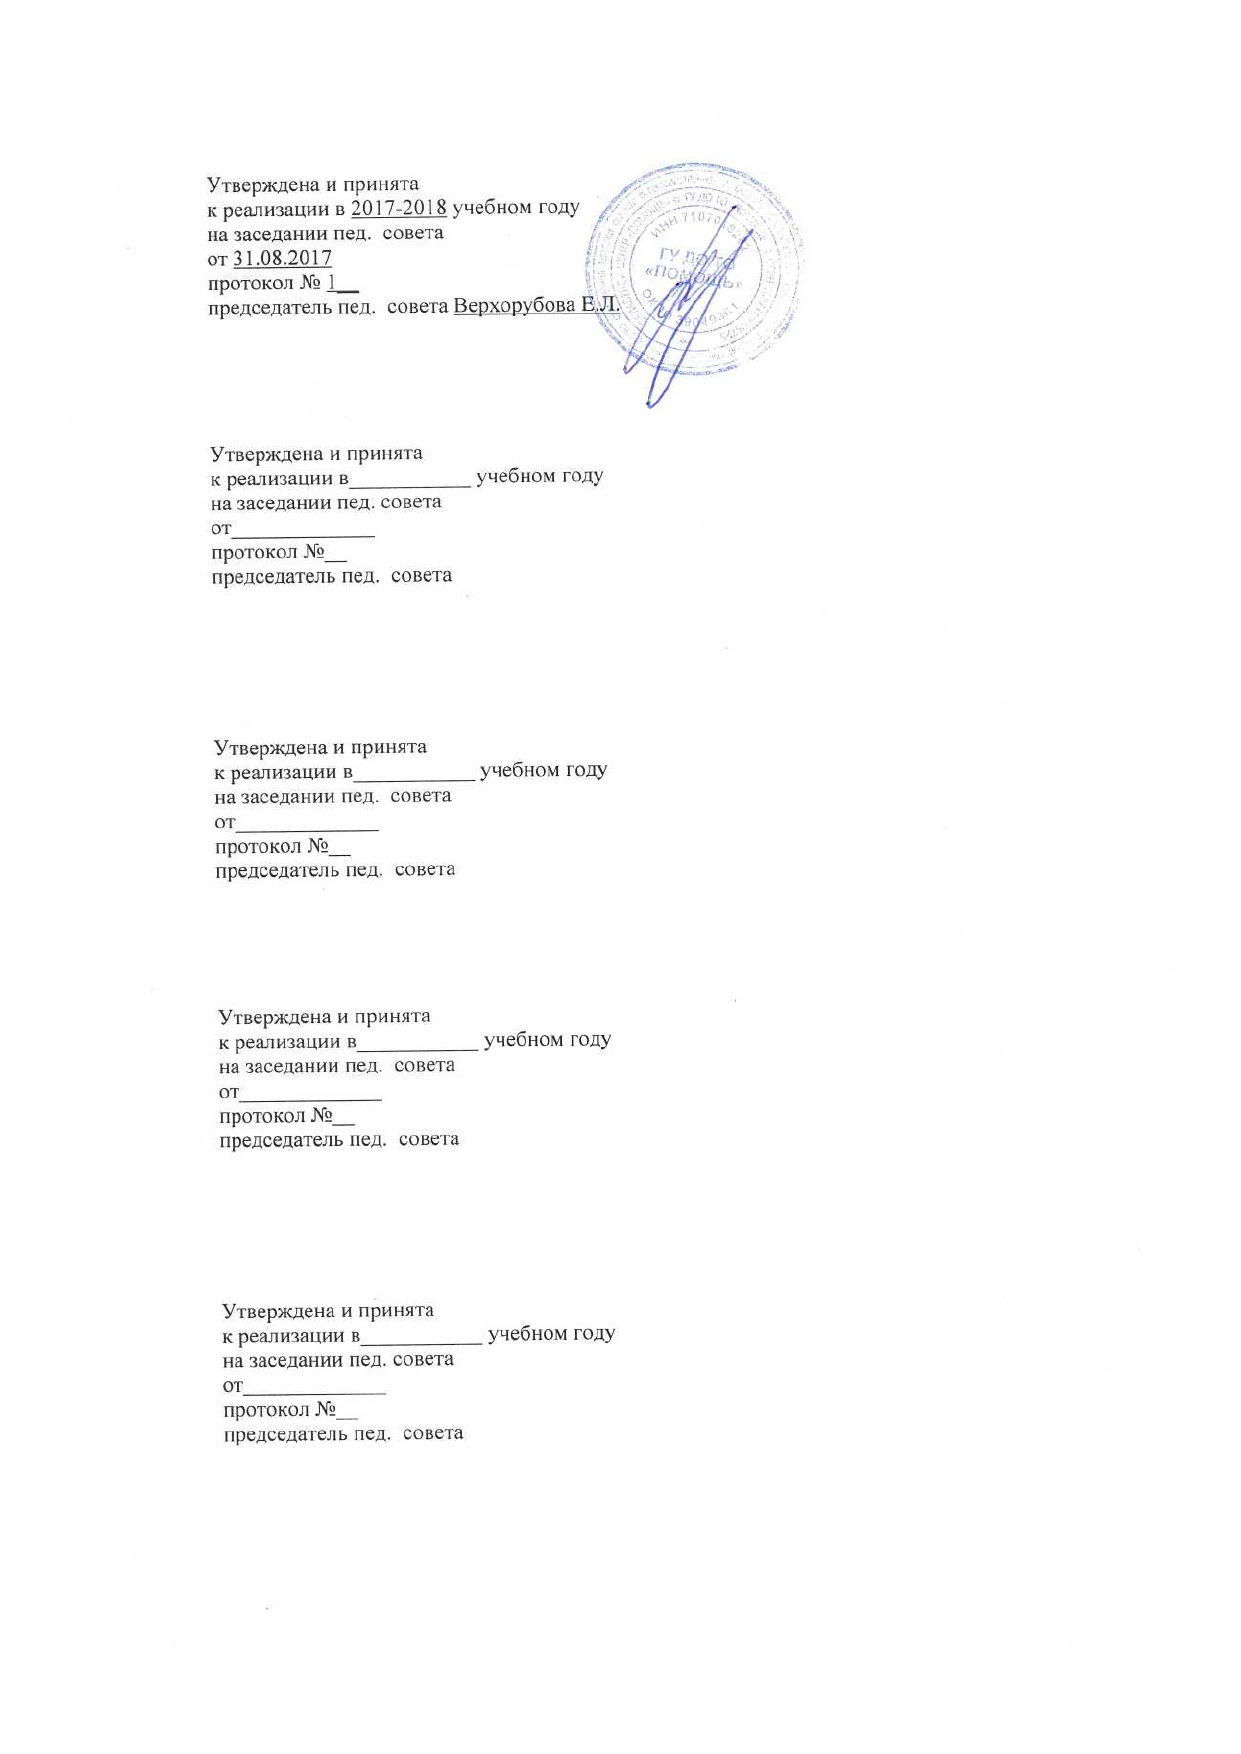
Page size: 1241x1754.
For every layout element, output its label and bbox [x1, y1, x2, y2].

picture [44, 82, 1175, 1663]
